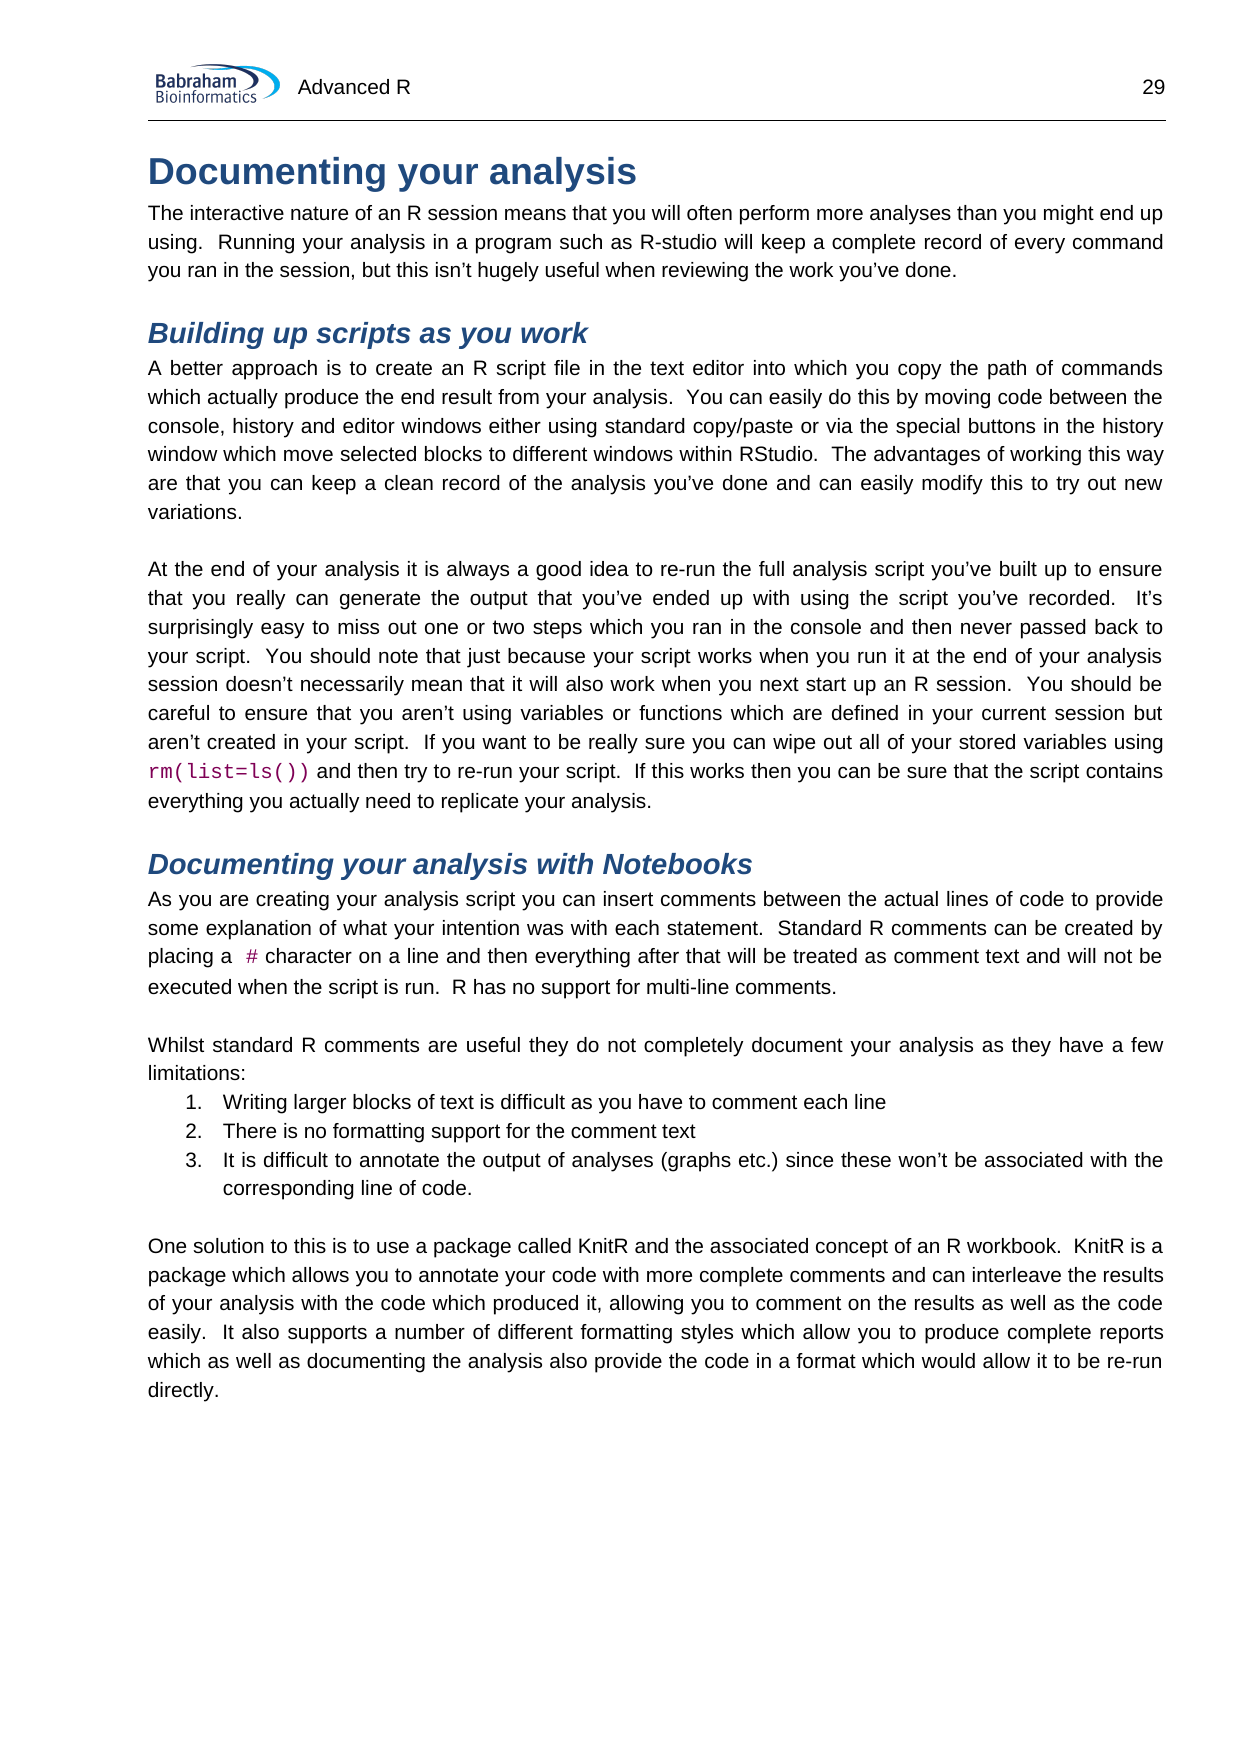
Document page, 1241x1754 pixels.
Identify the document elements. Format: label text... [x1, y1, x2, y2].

picture [148, 60, 283, 108]
text At the end of your analysis it is always a good idea to re-run the full analysis script you’ve built up to ensure that you really can generate the output that you’ve ended up with using the script you’ve recorded. It’s surprisingly easy to miss out one or two steps which you ran in the console and then never passed back to your script. You should note that just because your script works when you run it at the end of your analysis session doesn’t necessarily mean that it will also work when you next start up an R session. You should be careful to ensure that you aren’t using variables or functions which are defined in your current session but aren’t created in your script. If you want to be really sure you can wipe out all of your stored variables using rm(list=ls()) and then try to re-run your script. If this works then you can be sure that the script contains everything you actually need to replicate your analysis. [148, 557, 1165, 813]
list There is no formatting support for the comment text [185, 1119, 1165, 1143]
subtitle Building up scripts as you work [148, 316, 1165, 349]
text As you are creating your analysis script you can insert comments between the actual lines of code to provide some explanation of what your intention was with each statement. Standard R comments can be created by placing a # character on a line and then everything after that will be treated as comment text and will not be executed when the script is run. R has no support for multi-line comments. [148, 887, 1165, 999]
text Whilst standard R comments are useful they do not completely document your analysis as they have a few limitations: [148, 1032, 1165, 1085]
text The interactive nature of an R session means that you will often perform more analyses than you might end up using. Running your analysis in a program such as R-studio will keep a complete record of every command you ran in the session, but this isn’t hugely useful when reviewing the work you’ve done. [148, 201, 1165, 282]
subtitle Documenting your analysis [148, 149, 1165, 192]
subtitle Documenting your analysis with Notebooks [148, 847, 1165, 880]
text A better approach is to create an R script file in the text editor into which you copy the path of commands which actually produce the end result from your analysis. You can easily do this by moving code between the console, history and editor windows either using standard copy/paste or via the special buttons in the history window which move selected blocks to different windows within RStudio. The advantages of working this way are that you can keep a clean record of the analysis you’ve done and can easily modify this to try out new variations. [148, 356, 1165, 524]
text One solution to this is to use a package called KnitR and the associated concept of an R workbook. KnitR is a package which allows you to annotate your code with more complete comments and can interleave the results of your analysis with the code which produced it, allowing you to comment on the results as well as the code easily. It also supports a number of different formatting styles which allow you to produce complete reports which as well as documenting the analysis also provide the code in a format which would allow it to be re-run directly. [148, 1234, 1165, 1401]
list It is difficult to annotate the output of analyses (graphs etc.) since these won’t be associated with the corresponding line of code. [185, 1147, 1165, 1200]
list Writing larger blocks of text is difficult as you have to comment each line [185, 1090, 1165, 1114]
